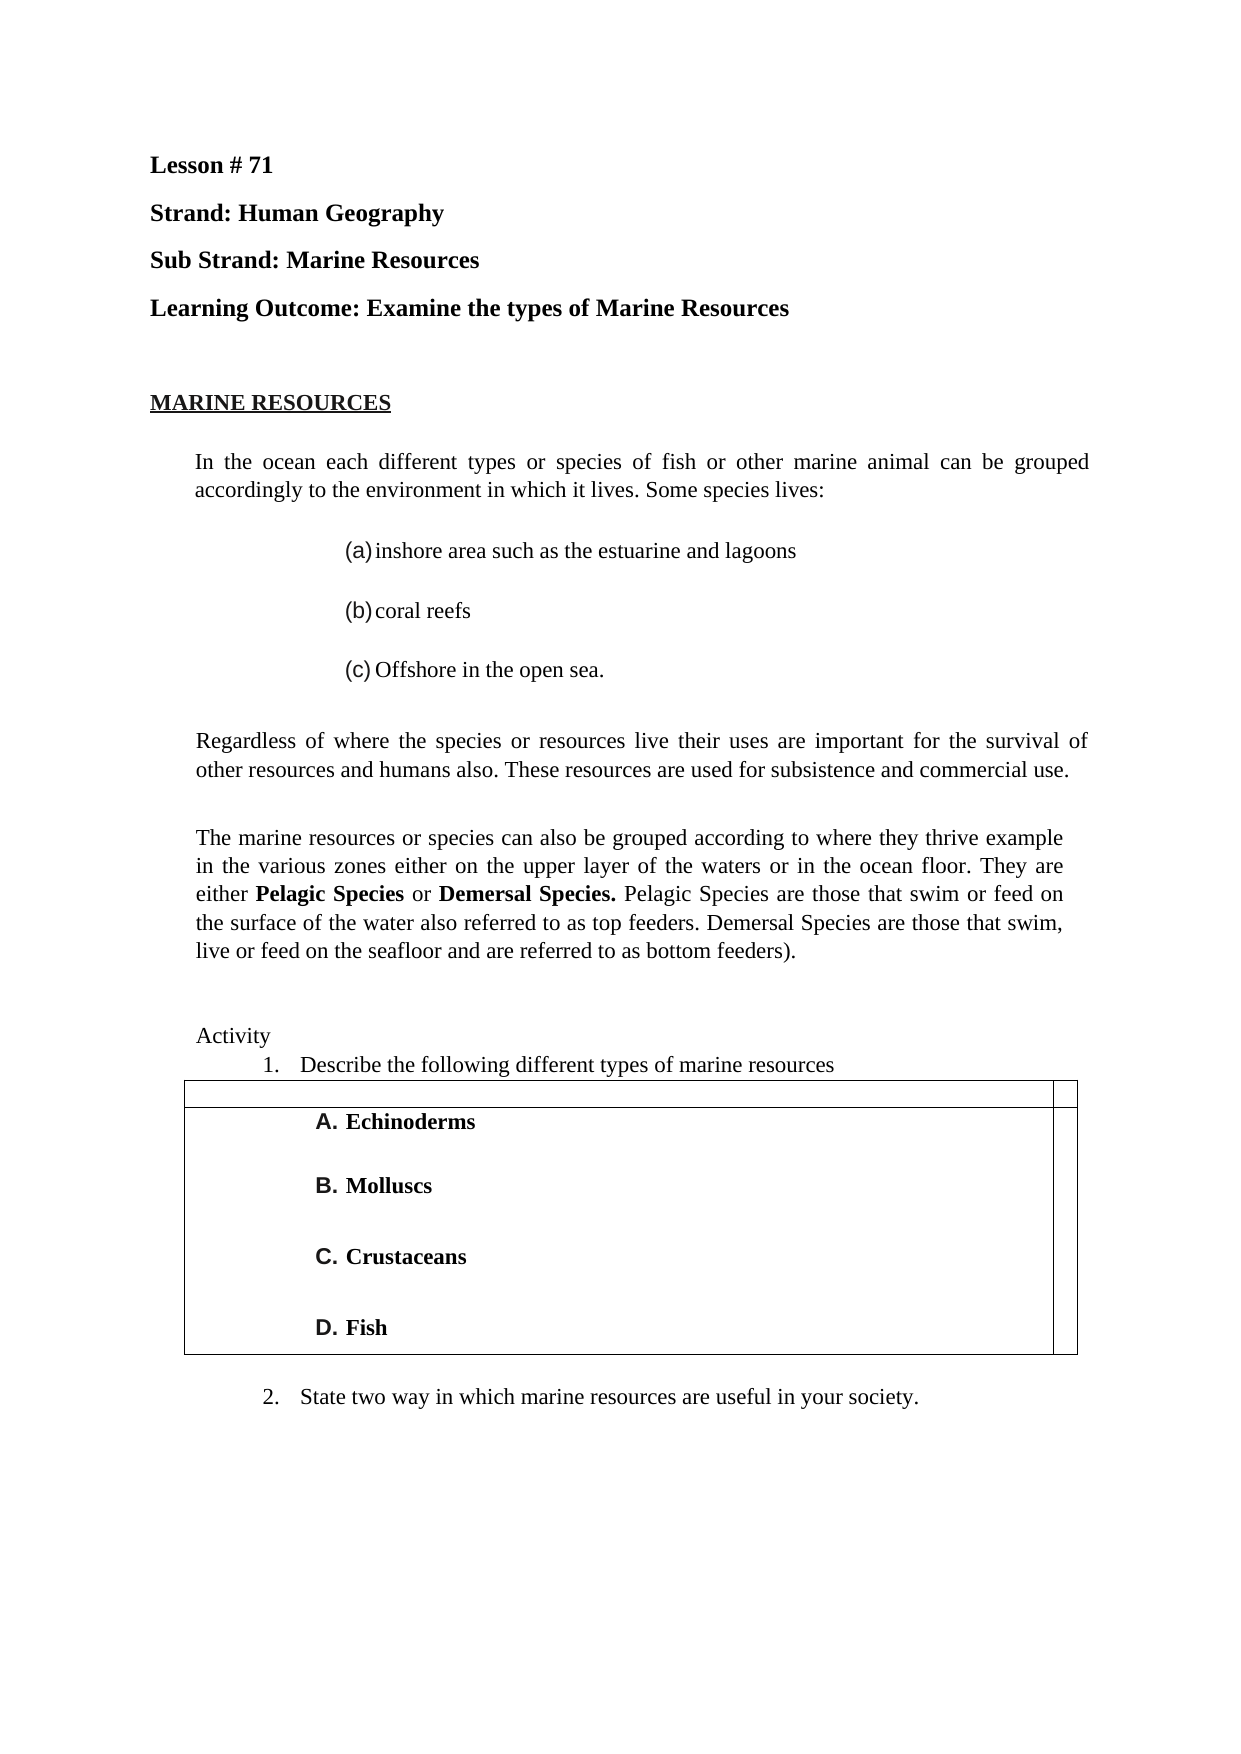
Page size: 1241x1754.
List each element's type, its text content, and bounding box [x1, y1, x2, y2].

list inshore area such as the estuarine and lagoons [344, 537, 1089, 563]
list Describe the following different types of marine resources [262, 1051, 1065, 1077]
list coral reefs [344, 597, 1089, 623]
text Activity [196, 1023, 1065, 1049]
text Lesson # 71 [150, 150, 1090, 179]
text Strand: Human Geography [150, 198, 1090, 226]
text Learning Outcome: Examine the types of Marine Resources [150, 293, 1090, 322]
table_cell [1054, 1108, 1077, 1353]
table_header [1054, 1081, 1077, 1107]
list Offshore in the open sea. [344, 656, 1089, 683]
text In the ocean each different types or species of fish or other marine animal can be grouped accordingly to the environment in which it lives. Some species lives: [194, 448, 1092, 502]
table_cell Echinoderms Molluscs Crustaceans Fish [185, 1108, 1053, 1353]
text Regardless of where the species or resources live their uses are important for the survival of other resources and humans also. These resources are used for subsistence and commercial use. [196, 727, 1090, 782]
list State two way in which marine resources are useful in your society. [262, 1383, 1090, 1409]
table_header [185, 1081, 1053, 1107]
text MARINE RESOURCES [150, 388, 1090, 415]
text The marine resources or species can also be grouped according to where they thrive example in the various zones either on the upper layer of the waters or in the ocean floor. They are either Pelagic Species or Demersal Species. Pelagic Species are those that swim or feed on the surface of the water also referred to as top feeders. Demersal Species are those that swim, live or feed on the seafloor and are referred to as bottom feeders). [196, 823, 1065, 964]
text Sub Strand: Marine Resources [150, 245, 1090, 274]
